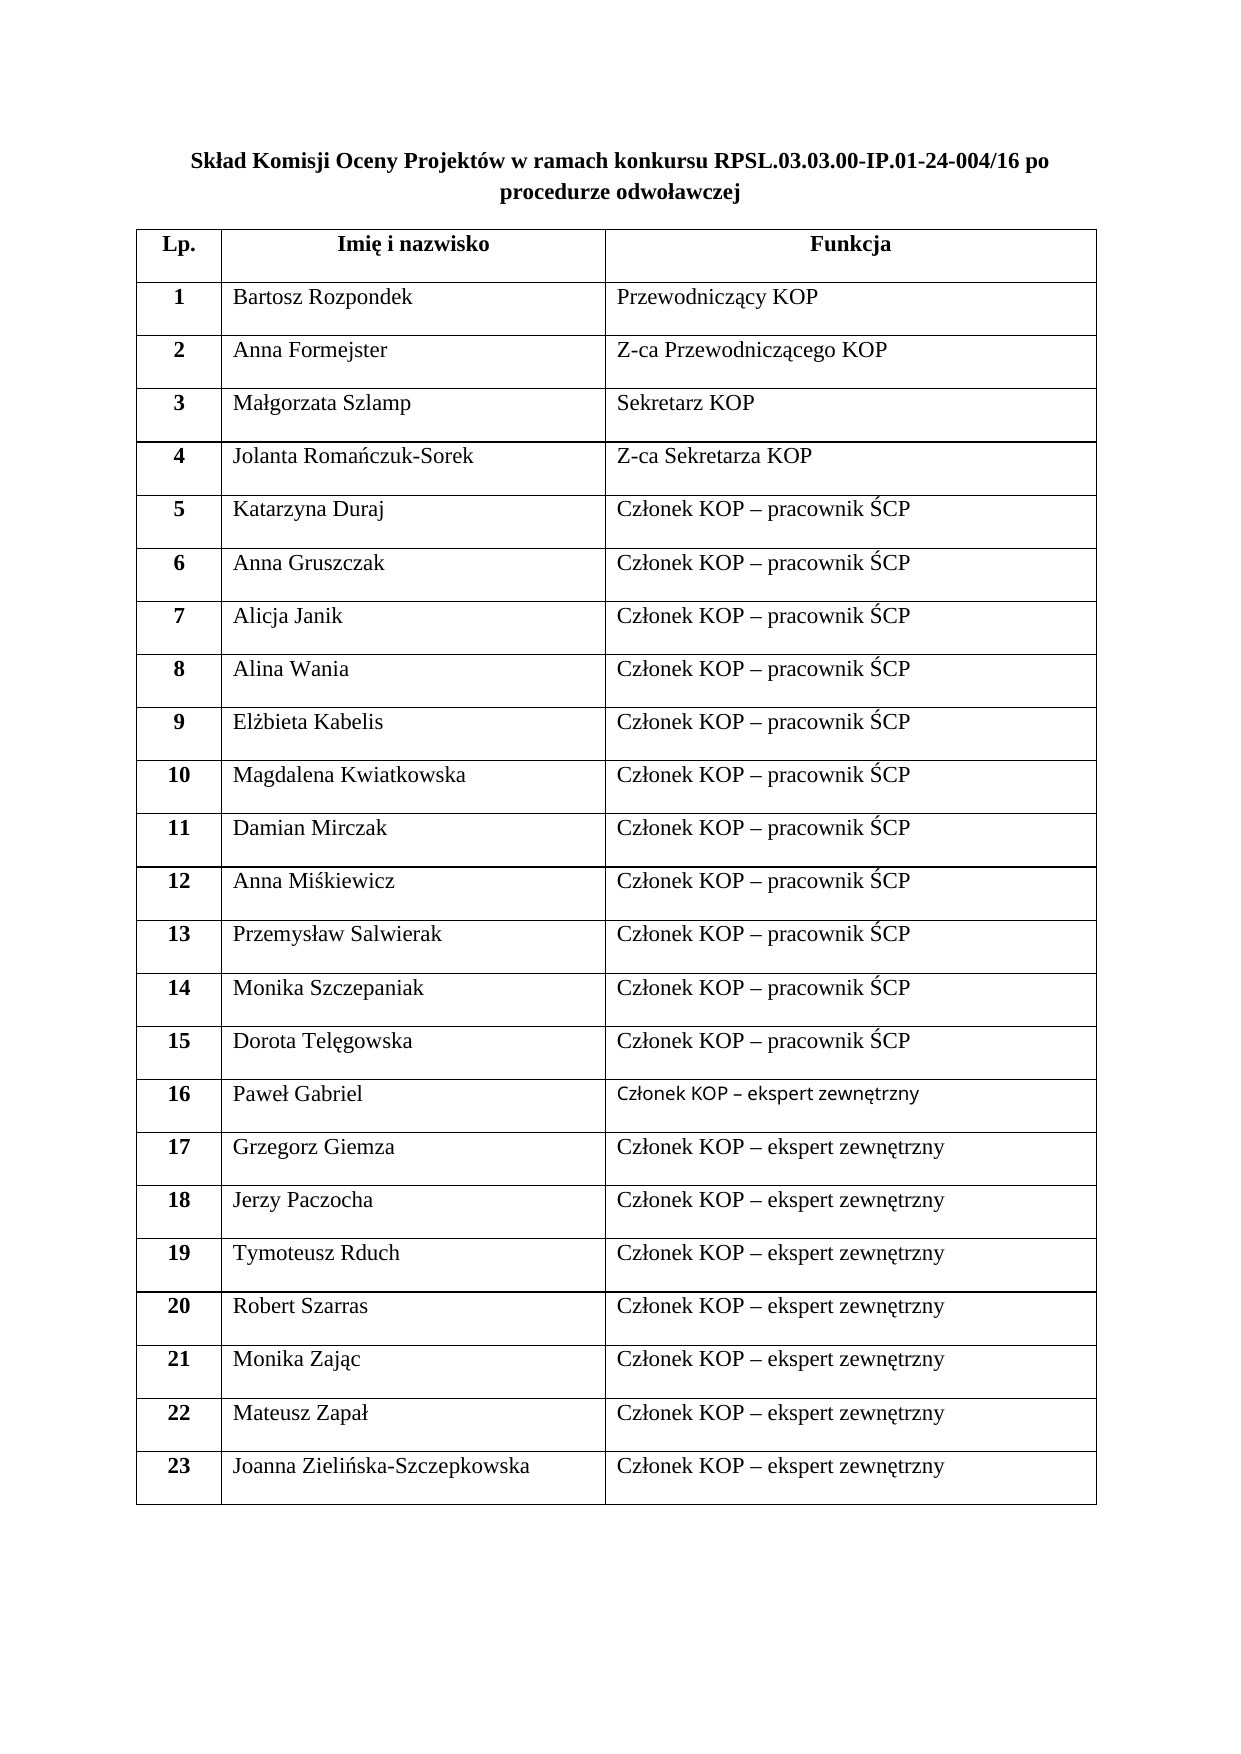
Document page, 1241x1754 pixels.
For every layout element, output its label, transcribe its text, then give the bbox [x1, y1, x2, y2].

table_cell Członek KOP – pracownik ŚCP [606, 868, 1096, 919]
table_cell 22 [137, 1399, 221, 1451]
table_cell Alicja Janik [222, 602, 605, 654]
table_cell Anna Gruszczak [222, 549, 605, 601]
table_cell Z-ca Przewodniczącego KOP [606, 336, 1096, 388]
table_cell Anna Miśkiewicz [222, 868, 605, 919]
table_cell 7 [137, 602, 221, 654]
table_cell 16 [137, 1080, 221, 1132]
table_cell Członek KOP – ekspert zewnętrzny [606, 1186, 1096, 1238]
table_cell 21 [137, 1346, 221, 1398]
table_header Imię i nazwisko [222, 230, 605, 282]
table_cell Członek KOP – pracownik ŚCP [606, 1027, 1096, 1079]
table_cell Członek KOP – pracownik ŚCP [606, 708, 1096, 760]
table_cell 17 [137, 1133, 221, 1185]
table_header Lp. [137, 230, 221, 282]
table_cell 8 [137, 655, 221, 707]
table_cell Anna Formejster [222, 336, 605, 388]
table_cell Jerzy Paczocha [222, 1186, 605, 1238]
table_cell Katarzyna Duraj [222, 496, 605, 548]
table_cell 11 [137, 814, 221, 866]
table_cell Członek KOP – ekspert zewnętrzny [606, 1080, 1096, 1132]
table_cell Alina Wania [222, 655, 605, 707]
table_cell Mateusz Zapał [222, 1399, 605, 1451]
table_cell Członek KOP – ekspert zewnętrzny [606, 1133, 1096, 1185]
table_cell Magdalena Kwiatkowska [222, 761, 605, 813]
table_cell 18 [137, 1186, 221, 1238]
text Skład Komisji Oceny Projektów w ramach konkursu RPSL.03.03.00-IP.01-24-004/16 po procedurze odwoławczej [148, 148, 1093, 204]
table_cell Jolanta Romańczuk-Sorek [222, 443, 605, 494]
table_cell Bartosz Rozpondek [222, 283, 605, 335]
table_cell Robert Szarras [222, 1293, 605, 1344]
table_cell 10 [137, 761, 221, 813]
table_cell Członek KOP – ekspert zewnętrzny [606, 1452, 1096, 1504]
table_cell 5 [137, 496, 221, 548]
table_cell Joanna Zielińska-Szczepkowska [222, 1452, 605, 1504]
table_cell Członek KOP – pracownik ŚCP [606, 974, 1096, 1026]
table_cell 15 [137, 1027, 221, 1079]
table_cell Członek KOP – pracownik ŚCP [606, 549, 1096, 601]
table_cell 4 [137, 443, 221, 494]
table_cell 20 [137, 1293, 221, 1344]
table_cell Dorota Telęgowska [222, 1027, 605, 1079]
table_cell Przewodniczący KOP [606, 283, 1096, 335]
table_cell 13 [137, 921, 221, 973]
table_cell 19 [137, 1239, 221, 1291]
table_cell Członek KOP – pracownik ŚCP [606, 921, 1096, 973]
table_cell 23 [137, 1452, 221, 1504]
table_cell 2 [137, 336, 221, 388]
table_cell Grzegorz Giemza [222, 1133, 605, 1185]
table_cell Członek KOP – pracownik ŚCP [606, 496, 1096, 548]
table_cell Tymoteusz Rduch [222, 1239, 605, 1291]
table_cell Członek KOP – ekspert zewnętrzny [606, 1239, 1096, 1291]
table_cell 1 [137, 283, 221, 335]
table_cell Monika Szczepaniak [222, 974, 605, 1026]
table_cell Członek KOP – ekspert zewnętrzny [606, 1399, 1096, 1451]
table_cell Członek KOP – pracownik ŚCP [606, 761, 1096, 813]
table_header Funkcja [606, 230, 1096, 282]
table_cell Małgorzata Szlamp [222, 389, 605, 441]
table_cell 3 [137, 389, 221, 441]
table_cell Członek KOP – ekspert zewnętrzny [606, 1293, 1096, 1344]
table_cell 14 [137, 974, 221, 1026]
table_cell 12 [137, 868, 221, 919]
table_cell Członek KOP – ekspert zewnętrzny [606, 1346, 1096, 1398]
table_cell Członek KOP – pracownik ŚCP [606, 655, 1096, 707]
table_cell Przemysław Salwierak [222, 921, 605, 973]
table_cell Paweł Gabriel [222, 1080, 605, 1132]
table_cell Członek KOP – pracownik ŚCP [606, 602, 1096, 654]
table_cell 6 [137, 549, 221, 601]
table_cell Elżbieta Kabelis [222, 708, 605, 760]
table_cell 9 [137, 708, 221, 760]
table_cell Członek KOP – pracownik ŚCP [606, 814, 1096, 866]
table_cell Monika Zając [222, 1346, 605, 1398]
table_cell Z-ca Sekretarza KOP [606, 443, 1096, 494]
table_cell Damian Mirczak [222, 814, 605, 866]
table_cell Sekretarz KOP [606, 389, 1096, 441]
